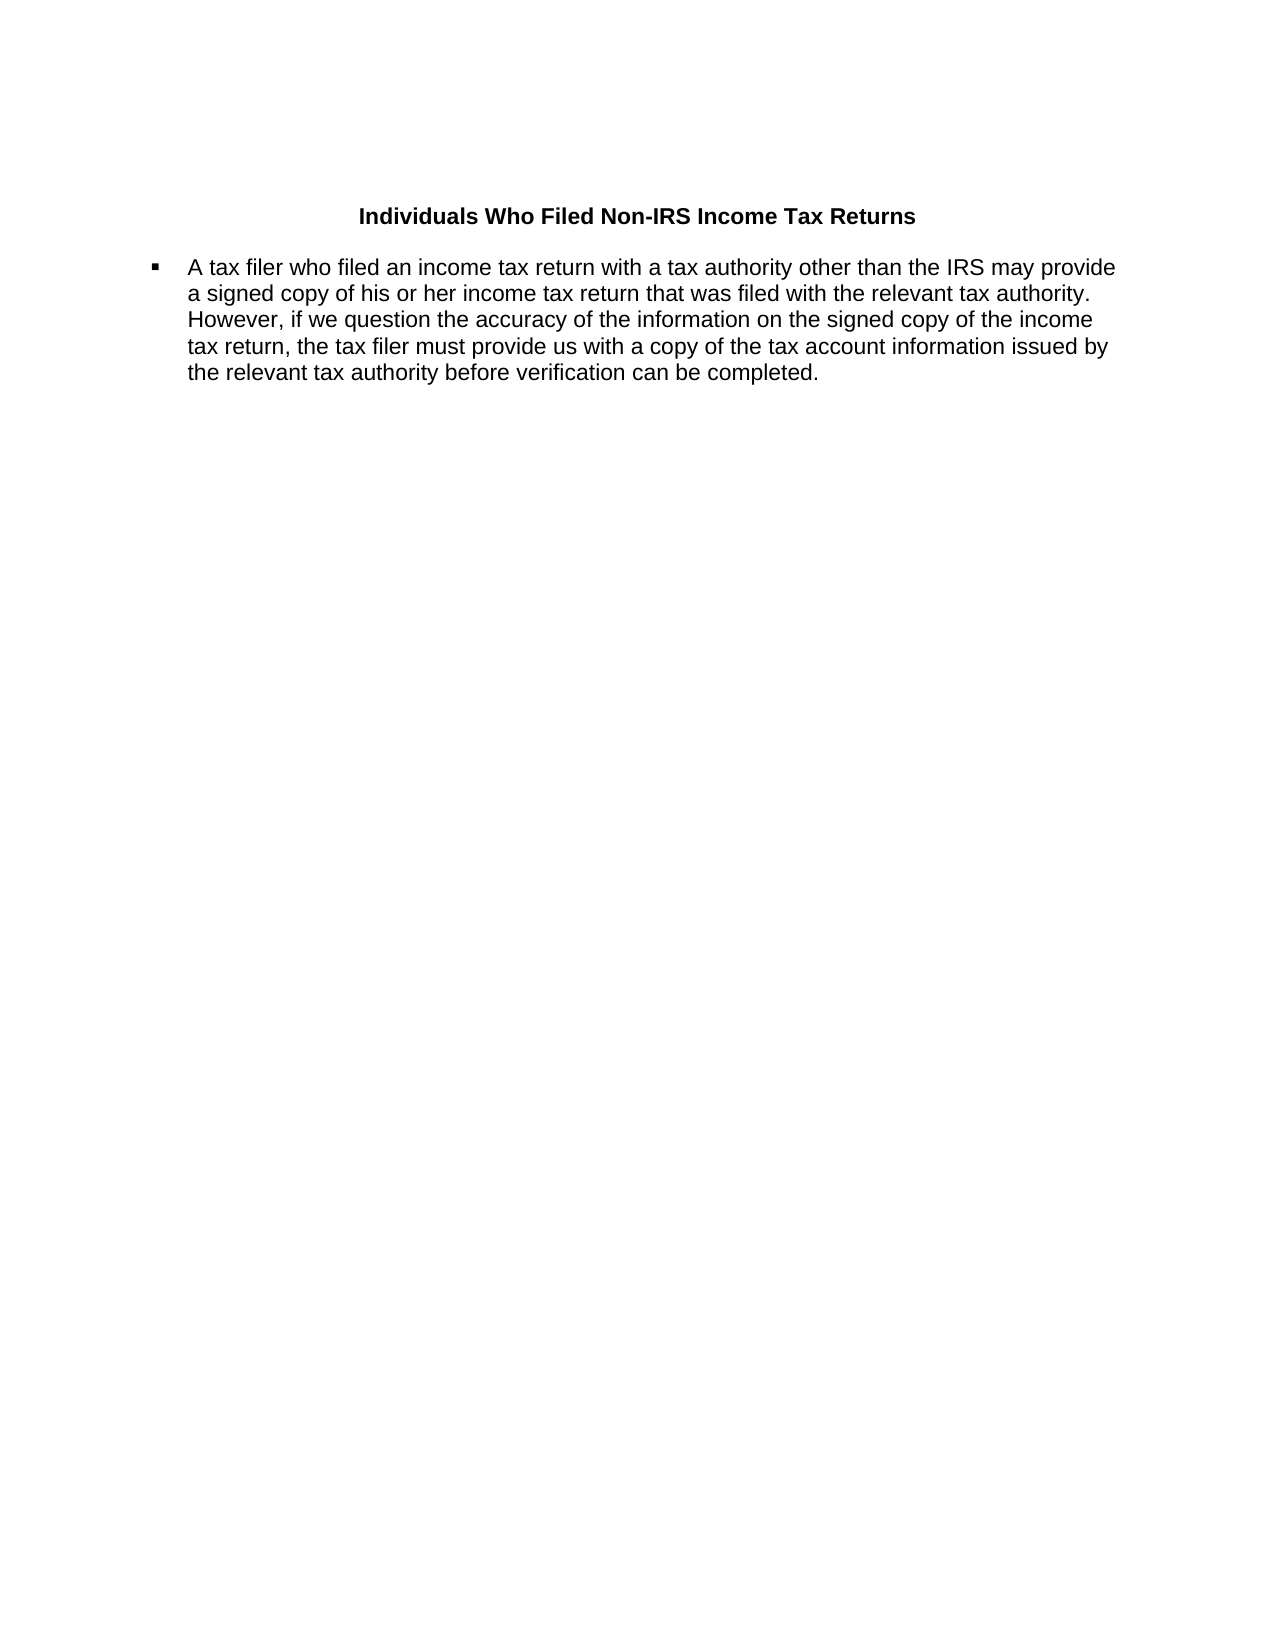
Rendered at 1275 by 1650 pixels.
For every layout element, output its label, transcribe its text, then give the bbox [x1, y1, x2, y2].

text Individuals Who Filed Non-IRS Income Tax Returns [150, 203, 1125, 229]
list A tax filer who filed an income tax return with a tax authority other than the IRS may provide a signed copy of his or her income tax return that was filed with the relevant tax authority. However, if we question the accuracy of the information on the signed copy of the income tax return, the tax filer must provide us with a copy of the tax account information issued by the relevant tax authority before verification can be completed. [150, 254, 1125, 386]
